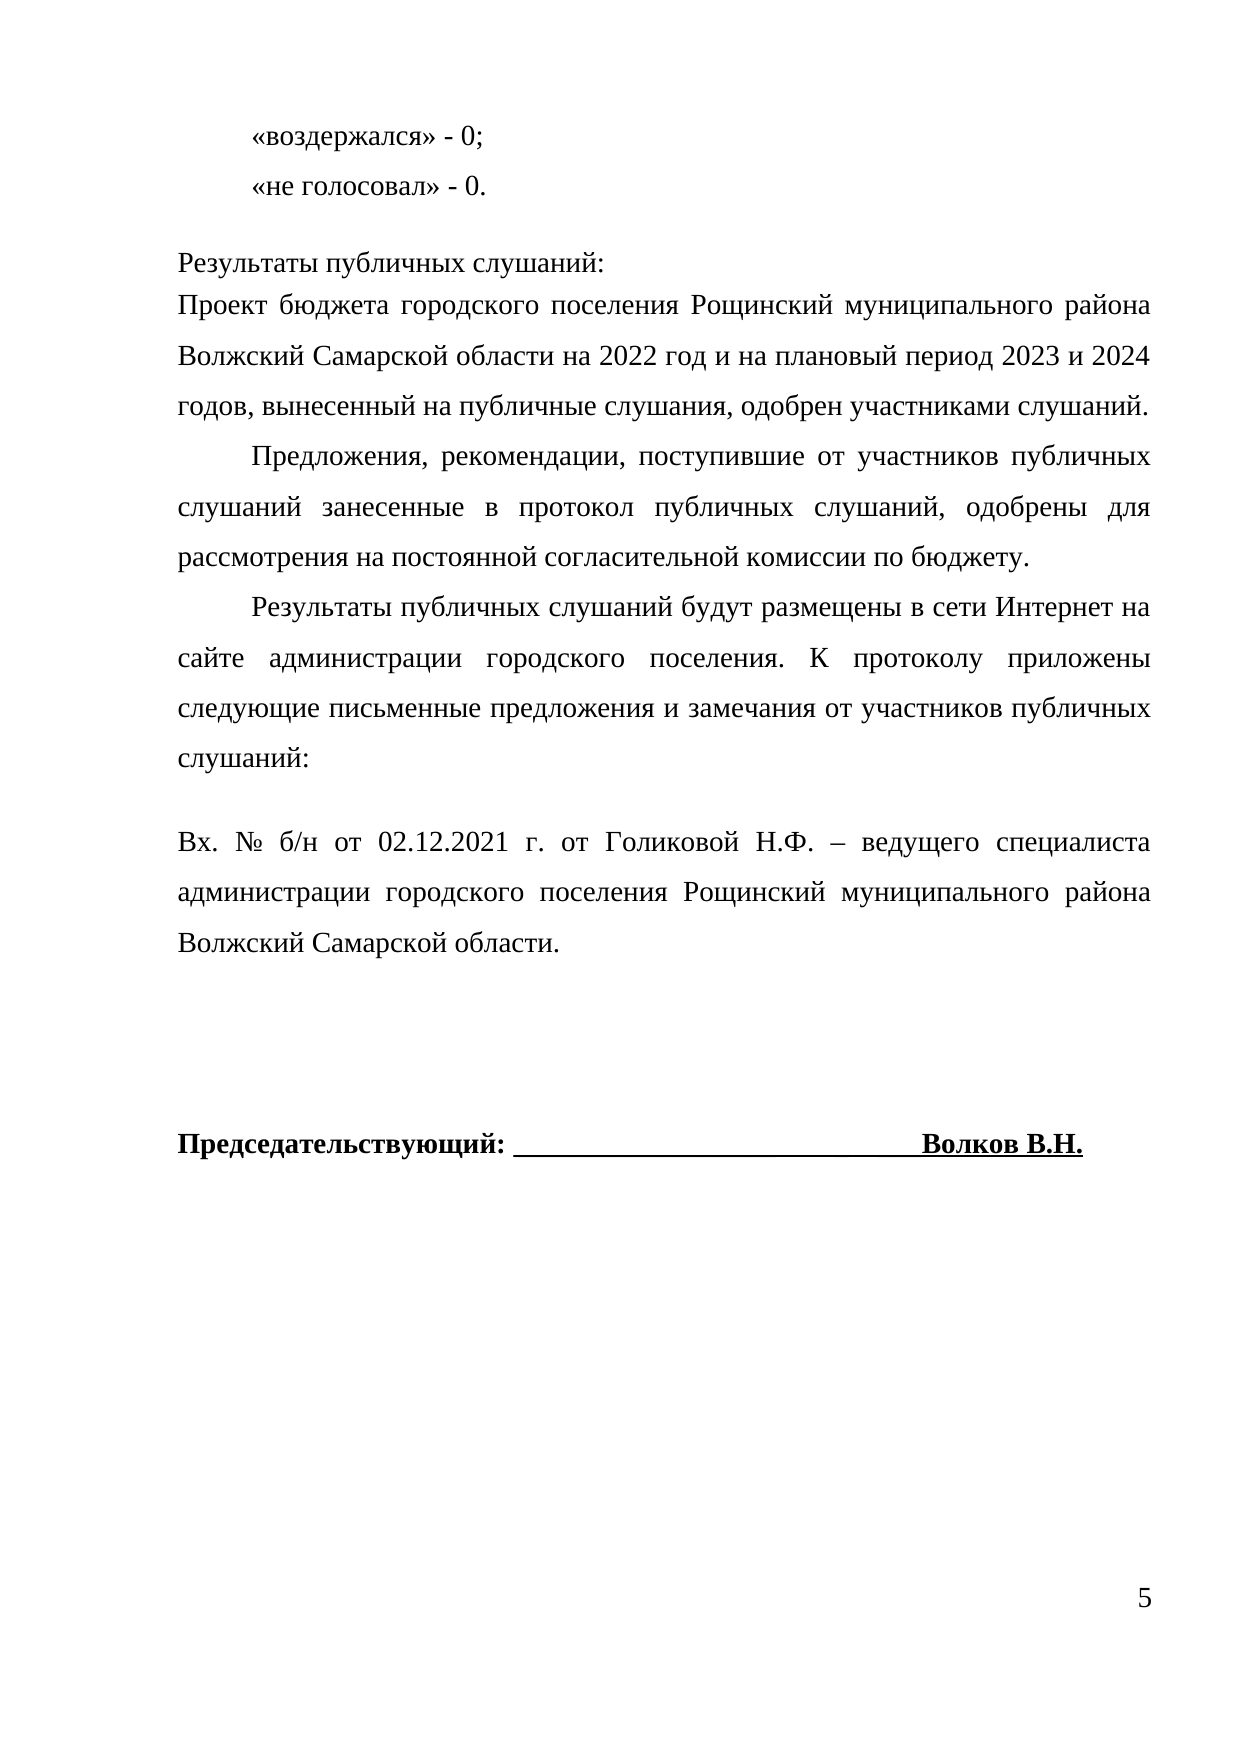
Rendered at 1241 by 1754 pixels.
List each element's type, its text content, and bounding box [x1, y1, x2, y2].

text Председательствующий: __________________ _ ___Волков В.Н. [177, 1126, 1152, 1159]
text Результаты публичных слушаний будут размещены в сети Интернет на сайте администрации городского поселения. К протоколу приложены следующие письменные предложения и замечания от участников публичных слушаний: [177, 589, 1152, 774]
text Предложения, рекомендации, поступившие от участников публичных слушаний занесенные в протокол публичных слушаний, одобрены для рассмотрения на постоянной согласительной комиссии по бюджету. [177, 438, 1152, 573]
text Результаты публичных слушаний: [177, 246, 1152, 279]
text «не голосовал» - 0. [177, 168, 1152, 202]
text «воздержался» - 0; [177, 118, 1152, 152]
text Проект бюджета городского поселения Рощинский муниципального района Волжский Самарской области на 2022 год и на плановый период 2023 и 2024 годов, вынесенный на публичные слушания, одобрен участниками слушаний. [177, 287, 1152, 422]
text Вх. № б/н от 02.12.2021 г. от Голиковой Н.Ф. – ведущего специалиста администрации городского поселения Рощинский муниципального района Волжский Самарской области. [177, 824, 1152, 958]
